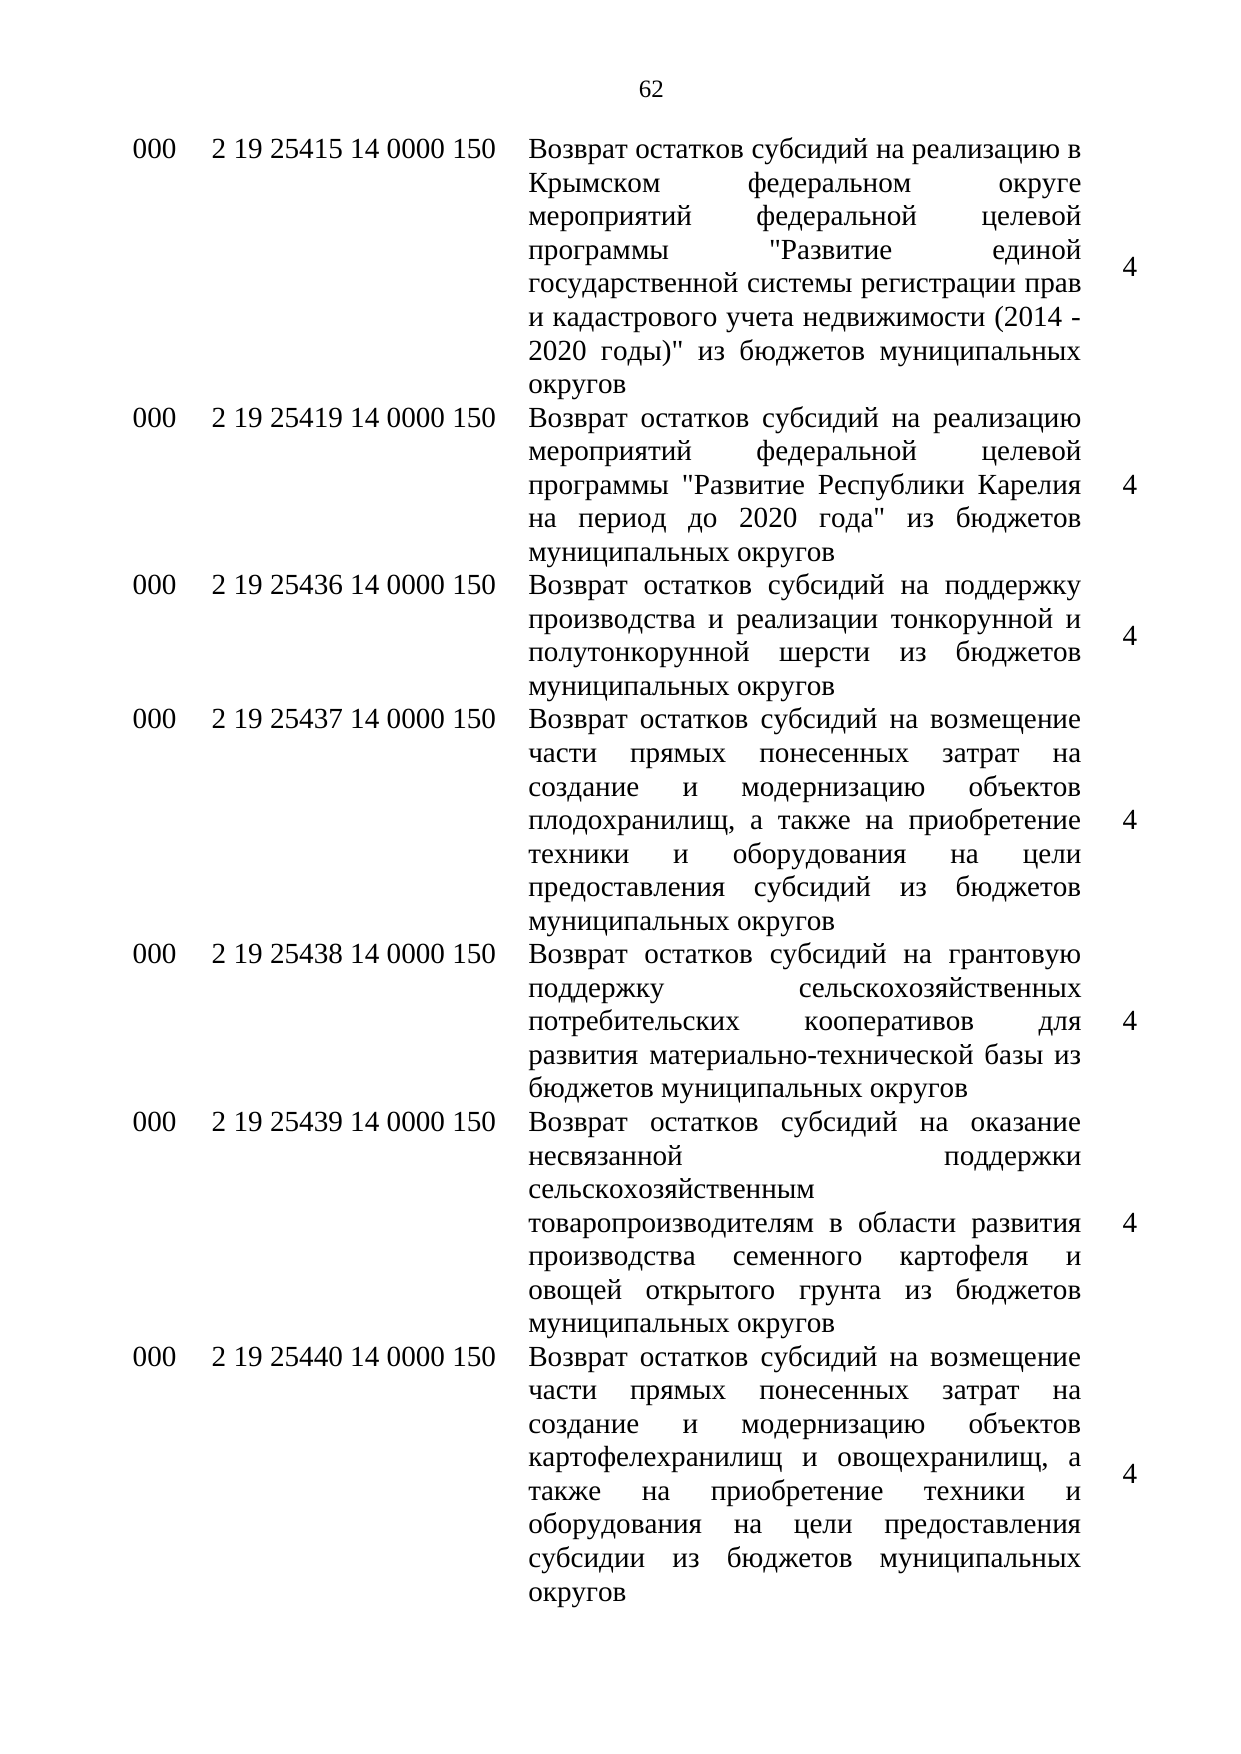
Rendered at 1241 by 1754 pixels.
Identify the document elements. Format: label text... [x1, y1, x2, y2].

table_cell 000 [118, 400, 190, 567]
table_cell 4 [1093, 1104, 1167, 1339]
table_cell 000 [118, 131, 190, 400]
table_cell 4 [1093, 568, 1167, 702]
table_cell Возврат остатков субсидий на реализацию мероприятий федеральной целевой программы "Развитие Республики Карелия на период до 2020 года" из бюджетов муниципальных округов [517, 400, 1093, 567]
table_cell 2 19 25415 14 0000 150 [190, 131, 517, 400]
table_cell 000 [118, 1339, 190, 1607]
table_cell 000 [118, 568, 190, 702]
table_cell 4 [1093, 131, 1167, 400]
table_cell 2 19 25437 14 0000 150 [190, 702, 517, 936]
table_cell 4 [1093, 936, 1167, 1104]
table_cell Возврат остатков субсидий на возмещение части прямых понесенных затрат на создание и модернизацию объектов картофелехранилищ и овощехранилищ, а также на приобретение техники и оборудования на цели предоставления субсидии из бюджетов муниципальных округов [517, 1339, 1093, 1607]
table_cell Возврат остатков субсидий на грантовую поддержку сельскохозяйственных потребительских кооперативов для развития материально-технической базы из бюджетов муниципальных округов [517, 936, 1093, 1104]
table_cell 000 [118, 1104, 190, 1339]
table_cell 4 [1093, 1339, 1167, 1607]
table_cell 2 19 25439 14 0000 150 [190, 1104, 517, 1339]
table_cell 000 [118, 702, 190, 936]
table_cell 2 19 25419 14 0000 150 [190, 400, 517, 567]
table_cell Возврат остатков субсидий на возмещение части прямых понесенных затрат на создание и модернизацию объектов плодохранилищ, а также на приобретение техники и оборудования на цели предоставления субсидий из бюджетов муниципальных округов [517, 702, 1093, 936]
table_cell Возврат остатков субсидий на поддержку производства и реализации тонкорунной и полутонкорунной шерсти из бюджетов муниципальных округов [517, 568, 1093, 702]
table_cell 2 19 25436 14 0000 150 [190, 568, 517, 702]
table_cell 4 [1093, 702, 1167, 936]
table_cell 000 [118, 936, 190, 1104]
table_cell Возврат остатков субсидий на оказание несвязанной поддержки сельскохозяйственным товаропроизводителям в области развития производства семенного картофеля и овощей открытого грунта из бюджетов муниципальных округов [517, 1104, 1093, 1339]
table_cell 2 19 25440 14 0000 150 [190, 1339, 517, 1607]
table_cell 4 [1093, 400, 1167, 567]
table_cell Возврат остатков субсидий на реализацию в Крымском федеральном округе мероприятий федеральной целевой программы "Развитие единой государственной системы регистрации прав и кадастрового учета недвижимости (2014 - 2020 годы)" из бюджетов муниципальных округов [517, 131, 1093, 400]
table_cell 2 19 25438 14 0000 150 [190, 936, 517, 1104]
